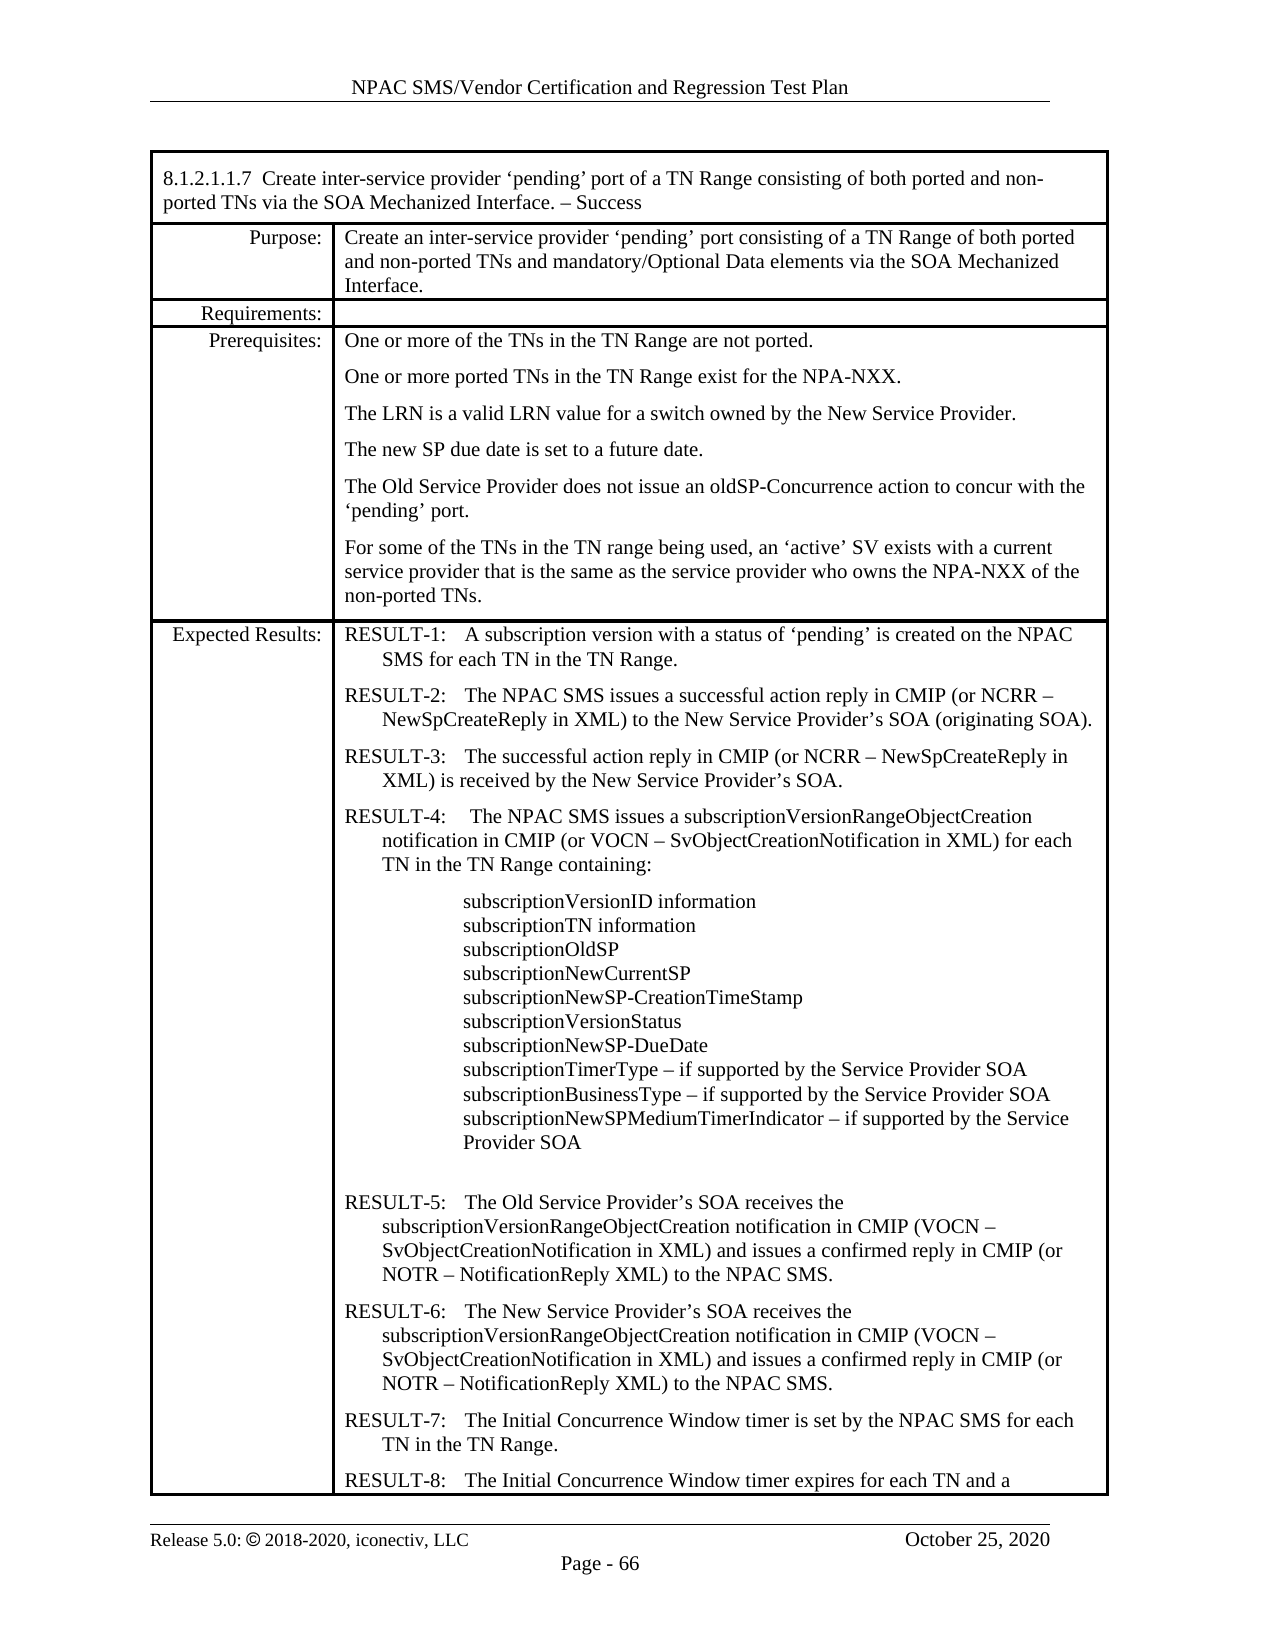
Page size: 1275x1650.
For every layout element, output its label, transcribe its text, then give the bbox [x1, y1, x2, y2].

table_cell Requirements: [153, 301, 332, 324]
table_cell Create an inter-service provider ‘pending’ port consisting of a TN Range of both ported and non-ported TNs and mandatory/Optional Data elements via the SOA Mechanized Interface. [335, 225, 1106, 297]
table_cell Expected Results: [153, 623, 332, 1492]
table_cell [335, 301, 1106, 324]
table_cell Purpose: [153, 225, 332, 297]
table_cell Prerequisites: [153, 328, 332, 619]
table_header 8.1.2.1.1.7 Create inter-service provider ‘pending’ port of a TN Range consisting of both ported and non-ported TNs via the SOA Mechanized Interface. – Success [153, 153, 1106, 222]
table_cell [335, 623, 1106, 1492]
table_cell One or more of the TNs in the TN Range are not ported. One or more ported TNs in the TN Range exist for the NPA-NXX. The LRN is a valid LRN value for a switch owned by the New Service Provider. The new SP due date is set to a future date. The Old Service Provider does not issue an oldSP-Concurrence action to concur with the ‘pending’ port. For some of the TNs in the TN range being used, an ‘active’ SV exists with a current service provider that is the same as the service provider who owns the NPA-NXX of the non-ported TNs. [335, 328, 1106, 619]
